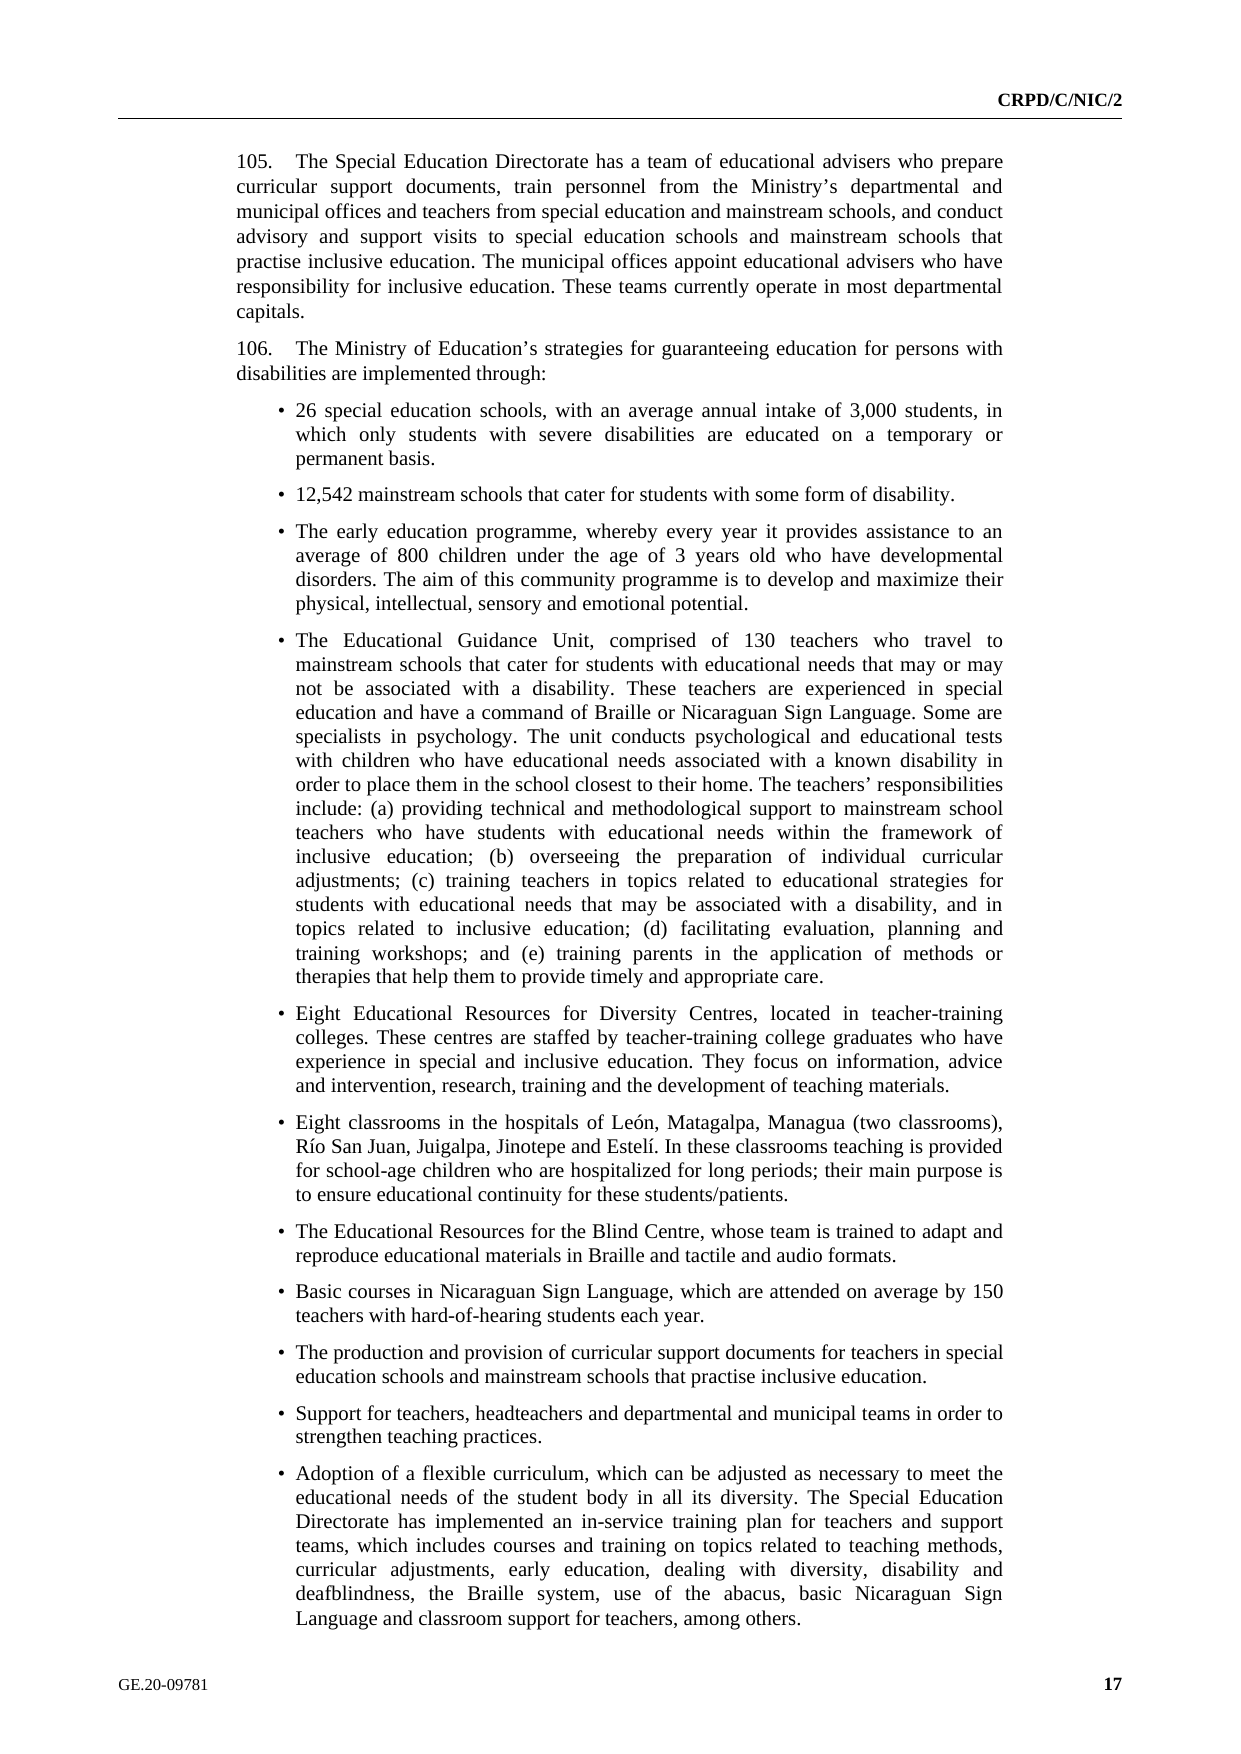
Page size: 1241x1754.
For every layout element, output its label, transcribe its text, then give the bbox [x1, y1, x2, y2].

list The early education programme, whereby every year it provides assistance to an average of 800 children under the age of 3 years old who have developmental disorders. The aim of this community programme is to develop and maximize their physical, intellectual, sensory and emotional potential. [278, 519, 1004, 615]
list Eight classrooms in the hospitals of León, Matagalpa, Managua (two classrooms), Río San Juan, Juigalpa, Jinotepe and Estelí. In these classrooms teaching is provided for school-age children who are hospitalized for long periods; their main purpose is to ensure educational continuity for these students/patients. [278, 1110, 1004, 1206]
text 106. The Ministry of Education’s strategies for guaranteeing education for persons with disabilities are implemented through: [236, 335, 1004, 385]
list 12,542 mainstream schools that cater for students with some form of disability. [278, 482, 1004, 506]
list Eight Educational Resources for Diversity Centres, located in teacher-training colleges. These centres are staffed by teacher-training college graduates who have experience in special and inclusive education. They focus on information, advice and intervention, research, training and the development of teaching materials. [278, 1001, 1004, 1097]
list 26 special education schools, with an average annual intake of 3,000 students, in which only students with severe disabilities are educated on a temporary or permanent basis. [278, 398, 1004, 470]
list The Educational Resources for the Blind Centre, whose team is trained to adapt and reproduce educational materials in Braille and tactile and audio formats. [278, 1218, 1004, 1267]
list Adoption of a flexible curriculum, which can be adjusted as necessary to meet the educational needs of the student body in all its diversity. The Special Education Directorate has implemented an in-service training plan for teachers and support teams, which includes courses and training on topics related to teaching methods, curricular adjustments, early education, dealing with diversity, disability and deafblindness, the Braille system, use of the abacus, basic Nicaraguan Sign Language and classroom support for teachers, among others. [278, 1461, 1004, 1629]
list Basic courses in Nicaraguan Sign Language, which are attended on average by 150 teachers with hard-of-hearing students each year. [278, 1279, 1004, 1327]
list The Educational Guidance Unit, comprised of 130 teachers who travel to mainstream schools that cater for students with educational needs that may or may not be associated with a disability. These teachers are experienced in special education and have a command of Braille or Nicaraguan Sign Language. Some are specialists in psychology. The unit conducts psychological and educational tests with children who have educational needs associated with a known disability in order to place them in the school closest to their home. The teachers’ responsibilities include: (a) providing technical and methodological support to mainstream school teachers who have students with educational needs within the framework of inclusive education; (b) overseeing the preparation of individual curricular adjustments; (c) training teachers in topics related to educational strategies for students with educational needs that may be associated with a disability, and in topics related to inclusive education; (d) facilitating evaluation, planning and training workshops; and (e) training parents in the application of methods or therapies that help them to provide timely and appropriate care. [278, 628, 1004, 988]
text 105. The Special Education Directorate has a team of educational advisers who prepare curricular support documents, train personnel from the Ministry’s departmental and municipal offices and teachers from special education and mainstream schools, and conduct advisory and support visits to special education schools and mainstream schools that practise inclusive education. The municipal offices appoint educational advisers who have responsibility for inclusive education. These teams currently operate in most departmental capitals. [236, 148, 1004, 323]
list Support for teachers, headteachers and departmental and municipal teams in order to strengthen teaching practices. [278, 1400, 1004, 1448]
list The production and provision of curricular support documents for teachers in special education schools and mainstream schools that practise inclusive education. [278, 1340, 1004, 1388]
